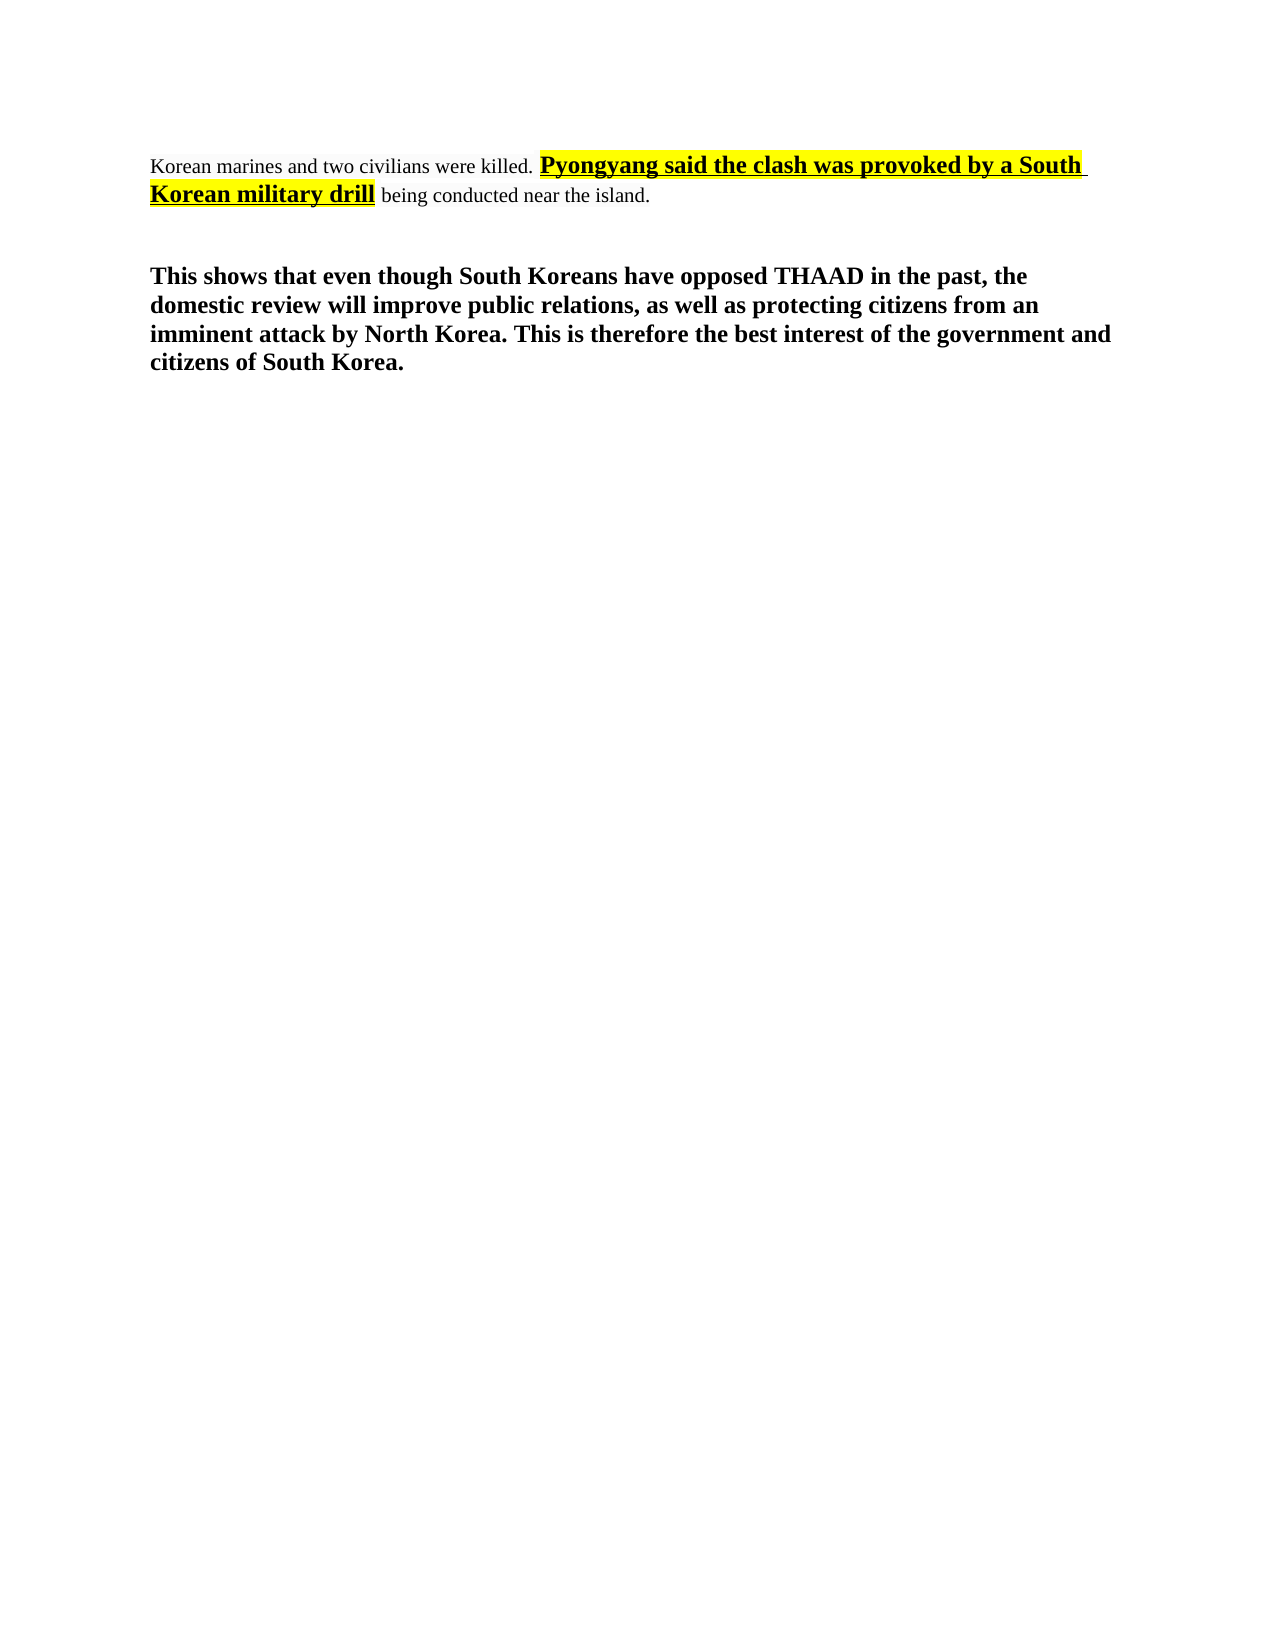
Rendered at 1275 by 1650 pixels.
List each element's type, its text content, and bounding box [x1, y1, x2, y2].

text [150, 150, 1125, 207]
text This shows that even though South Koreans have opposed THAAD in the past, the domestic review will improve public relations, as well as protecting citizens from an imminent attack by North Korea. This is therefore the best interest of the government and citizens of South Korea. [150, 261, 1125, 376]
